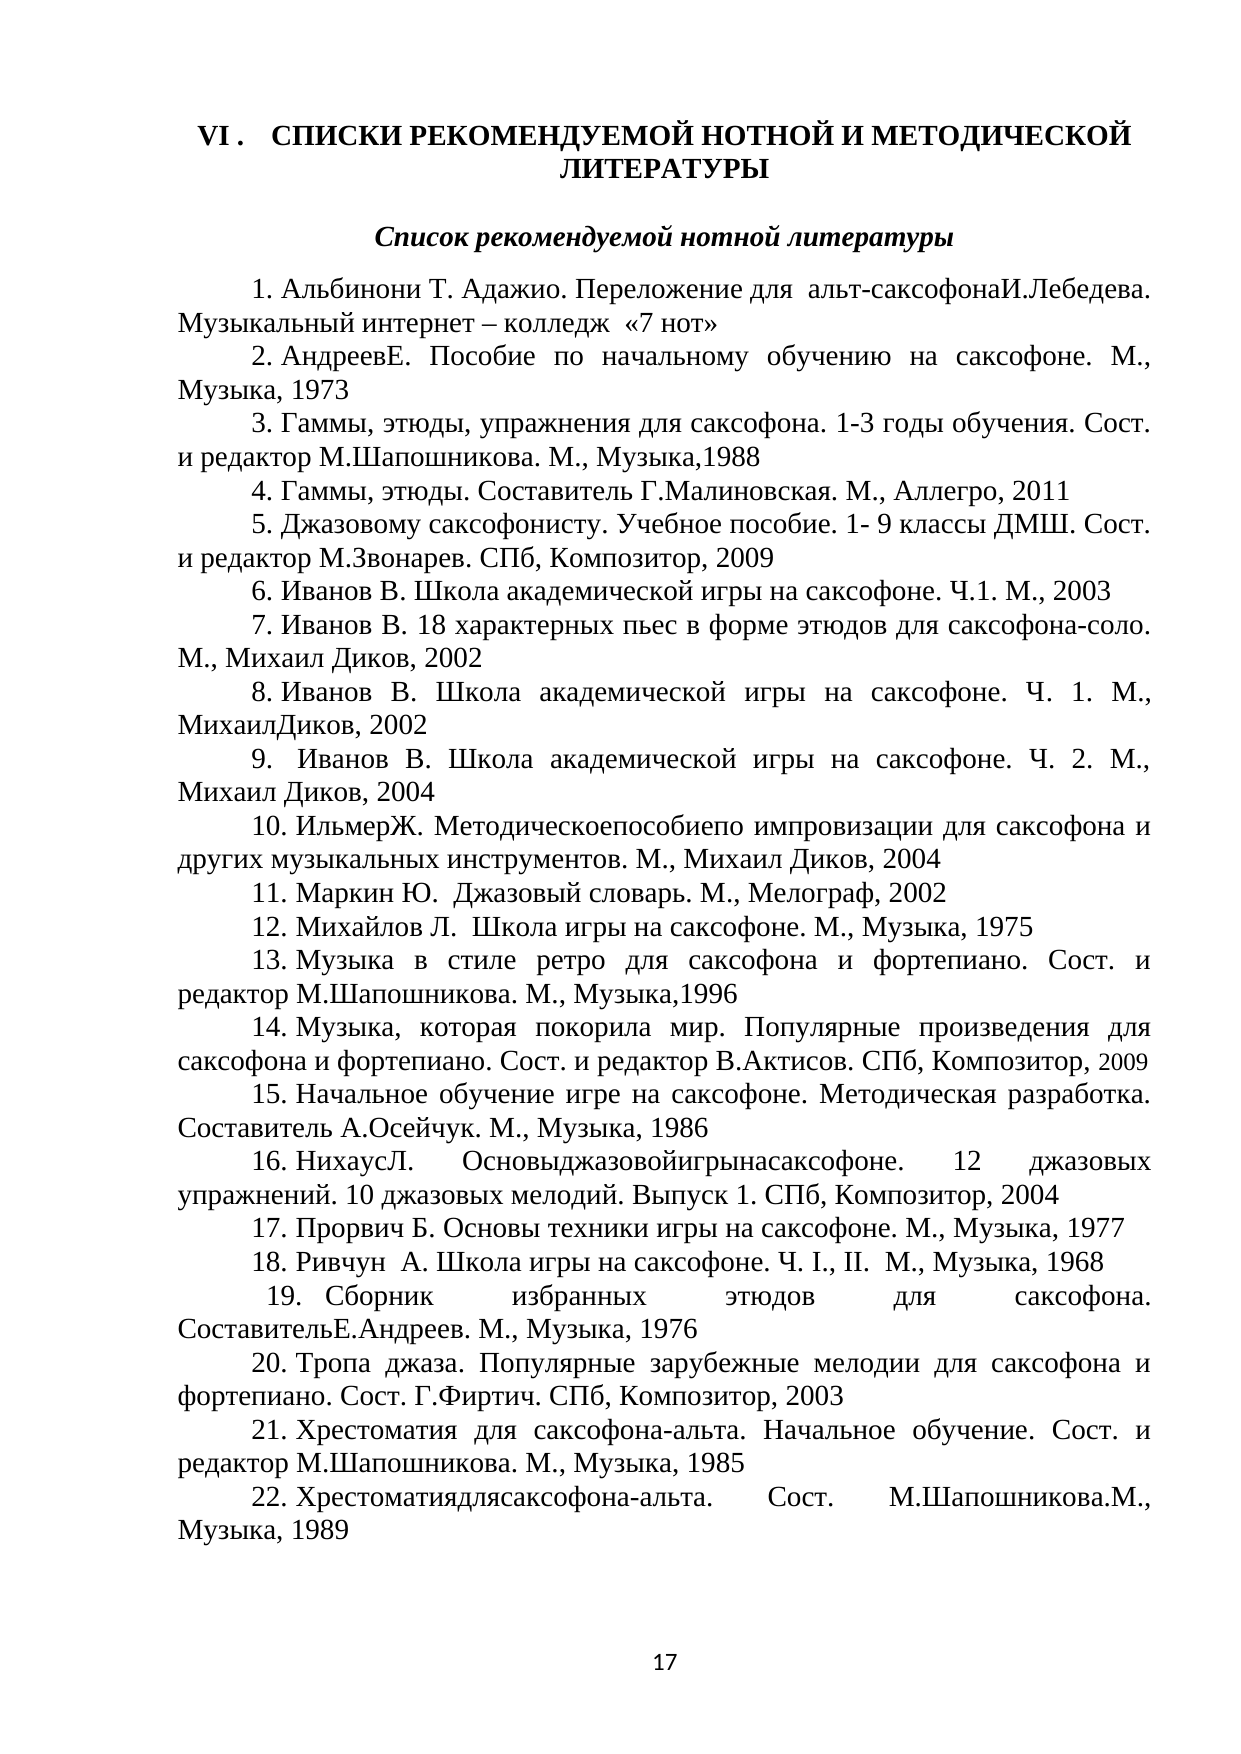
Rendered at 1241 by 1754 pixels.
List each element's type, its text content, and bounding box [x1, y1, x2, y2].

list Музыка, которая покорила мир. Популярные произведения для саксофона и фортепиано. Сост. и редактор В.Актисов. СПб, Композитор, 2009 [177, 1009, 1152, 1076]
list ИльмерЖ. Методическоепособиепо импровизации для саксофона и других музыкальных инструментов. М., Михаил Диков, 2004 [177, 808, 1152, 875]
list Джазовому саксофонисту. Учебное пособие. 1- 9 классы ДМШ. Сост. и редактор М.Звонарев. СПб, Композитор, 2009 [177, 506, 1152, 573]
list Иванов В. Школа академической игры на саксофоне. Ч. 2. М., Михаил Диков, 2004 [177, 741, 1152, 808]
list Хрестоматия для саксофона-альта. Начальное обучение. Сост. и редактор М.Шапошникова. М., Музыка, 1985 [177, 1412, 1152, 1479]
list Гаммы, этюды. Составитель Г.Малиновская. М., Аллегро, 2011 [177, 473, 1152, 506]
list Альбинони Т. Адажио. Переложение для альт-саксофонаИ.Лебедева. Музыкальный интернет – колледж «7 нот» [177, 271, 1152, 338]
list Начальное обучение игре на саксофоне. Методическая разработка. Составитель А.Осейчук. М., Музыка, 1986 [177, 1076, 1152, 1143]
list Прорвич Б. Основы техники игры на саксофоне. М., Музыка, 1977 [177, 1211, 1152, 1244]
list АндреевЕ. Пособие по начальному обучению на саксофоне. М., Музыка, 1973 [177, 338, 1152, 406]
text VI . СПИСКИ РЕКОМЕНДУЕМОЙ НОТНОЙ И МЕТОДИЧЕСКОЙ ЛИТЕРАТУРЫ [177, 118, 1152, 185]
list Маркин Ю. Джазовый словарь. М., Мелограф, 2002 [177, 875, 1152, 909]
list Хрестоматиядлясаксофона-альта. Сост. М.Шапошникова.М., Музыка, 1989 [177, 1479, 1152, 1546]
list Иванов В. Школа академической игры на саксофоне. Ч.1. М., 2003 [177, 573, 1152, 607]
list Ривчун А. Школа игры на саксофоне. Ч. I., II. М., Музыка, 1968 [177, 1244, 1152, 1278]
list Михайлов Л. Школа игры на саксофоне. М., Музыка, 1975 [177, 909, 1152, 942]
list Сборник избранных этюдов для саксофона. СоставительЕ.Андреев. М., Музыка, 1976 [177, 1278, 1152, 1345]
list НихаусЛ. Основыджазовойигрынасаксофоне. 12 джазовых упражнений. 10 джазовых мелодий. Выпуск 1. СПб, Композитор, 2004 [177, 1143, 1152, 1211]
list Тропа джаза. Популярные зарубежные мелодии для саксофона и фортепиано. Сост. Г.Фиртич. СПб, Композитор, 2003 [177, 1345, 1152, 1412]
list Иванов В. 18 характерных пьес в форме этюдов для саксофона-соло. М., Михаил Диков, 2002 [177, 607, 1152, 674]
list Гаммы, этюды, упражнения для саксофона. 1-3 годы обучения. Сост. и редактор М.Шапошникова. М., Музыка,1988 [177, 406, 1152, 473]
list Музыка в стиле ретро для саксофона и фортепиано. Сост. и редактор М.Шапошникова. М., Музыка,1996 [177, 942, 1152, 1009]
text Список рекомендуемой нотной литературы [177, 219, 1152, 252]
list Иванов В. Школа академической игры на саксофоне. Ч. 1. М., МихаилДиков, 2002 [177, 674, 1152, 741]
